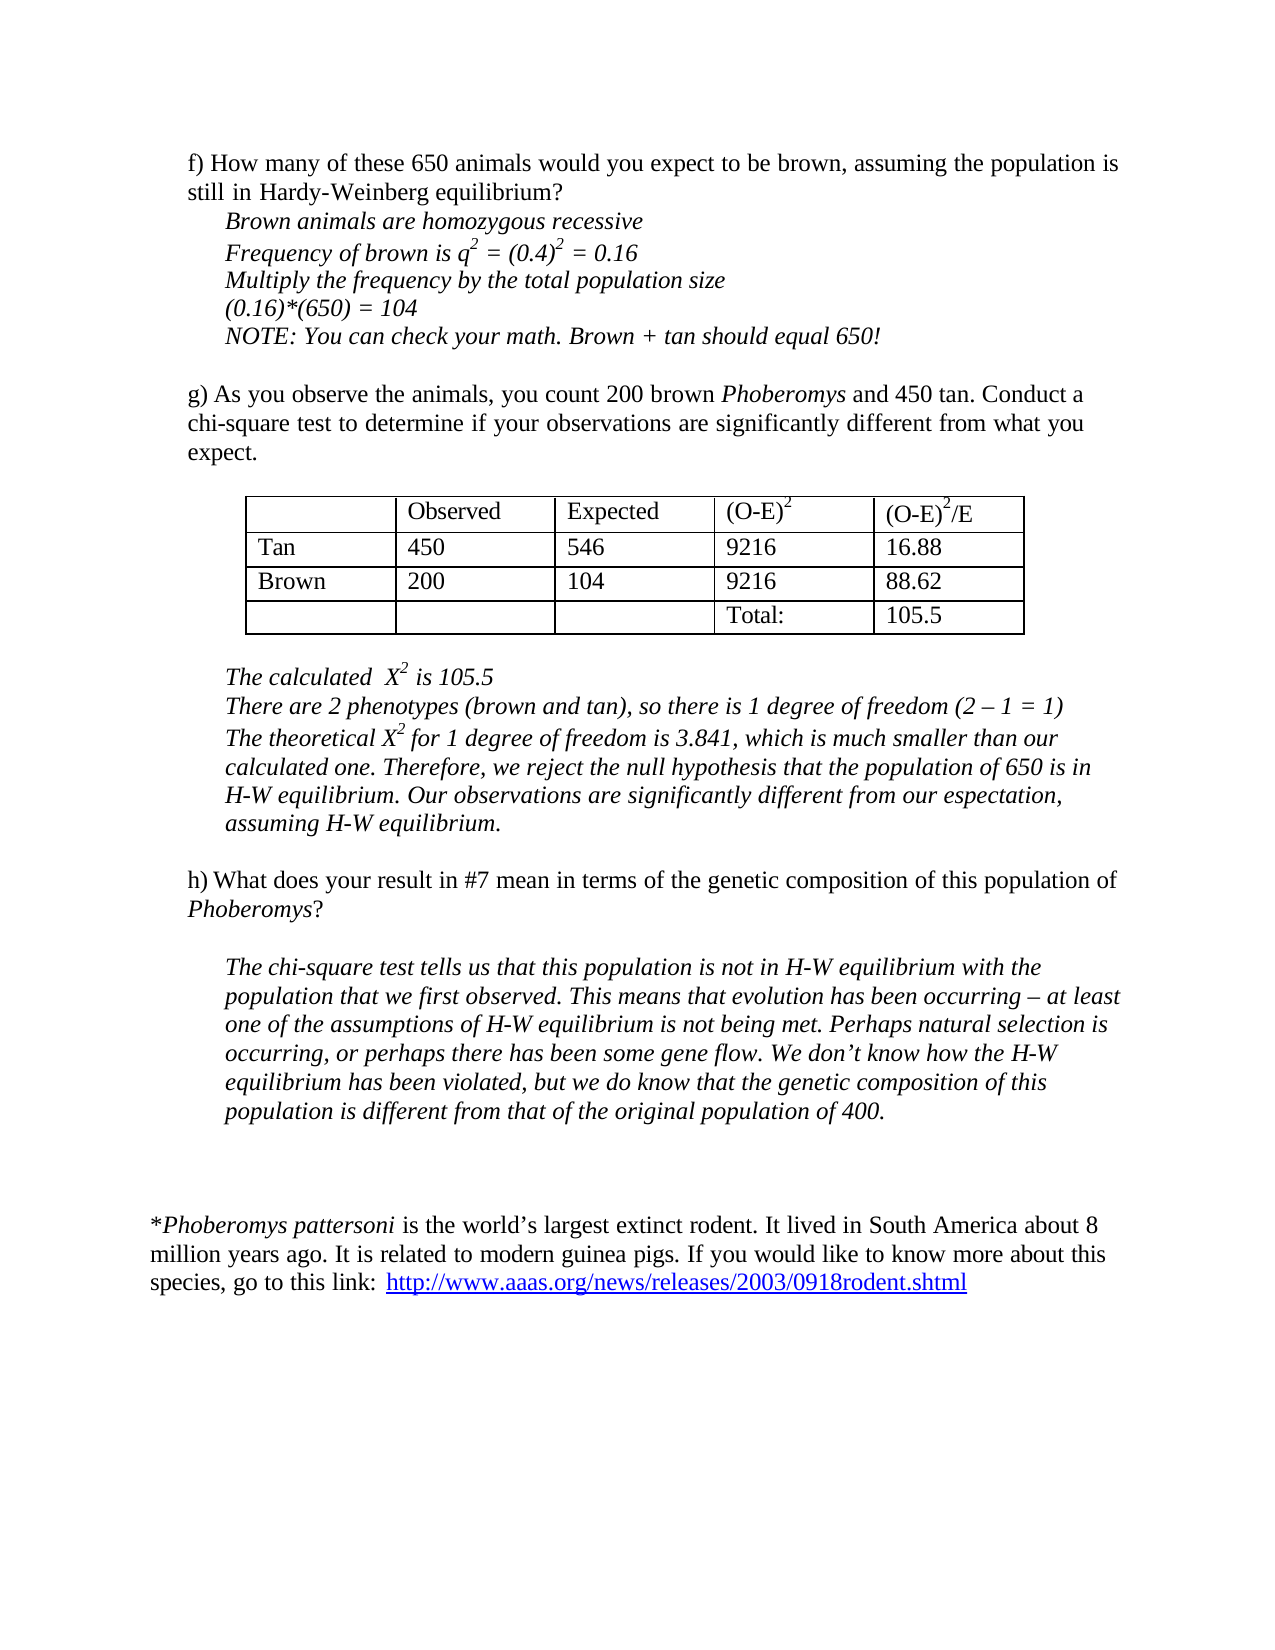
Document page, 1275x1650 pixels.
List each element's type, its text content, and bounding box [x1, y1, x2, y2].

table_cell [397, 602, 554, 633]
subtitle *Phoberomys pattersoni is the world’s largest extinct rodent. It lived in South America about 8 million years ago. It is related to modern guinea pigs. If you would like to know more about this species, go to this link: http://www.aaas.org/news/releases/2003/0918rodent.shtml [150, 1210, 1122, 1296]
subtitle As you observe the animals, you count 200 brown Phoberomys and 450 tan. Conduct a chi-square test to determine if your observations are significantly different from what you expect. [187, 379, 1084, 465]
text There are 2 phenotypes (brown and tan), so there is 1 degree of freedom (2 – 1 = 1) The theoretical X2 for 1 degree of freedom is 3.841, which is much smaller than our calculated one. Therefore, we reject the null hypothesis that the population of 650 is in H-W equilibrium. Our observations are significantly different from our espectation, assuming H-W equilibrium. [225, 692, 1094, 837]
text Phoberomys? [187, 894, 1133, 923]
table_cell [247, 602, 395, 633]
text Brown animals are homozygous recessive Frequency of brown is q2 = (0.4)2 = 0.16 Multiply the frequency by the total population size (0.16)*(650) = 104 [225, 207, 727, 322]
subtitle What does your result in #7 mean in terms of the genetic composition of this population of [187, 866, 1133, 894]
table_cell 105.5 [875, 602, 1023, 633]
table_cell [556, 602, 714, 633]
text The chi-square test tells us that this population is not in H-W equilibrium with the population that we first observed. This means that evolution has been occurring – at least one of the assumptions of H-W equilibrium is not being met. Perhaps natural selection is occurring, or perhaps there has been some gene flow. We don’t know how the H-W equilibrium has been violated, but we do know that the genetic composition of this population is different from that of the original population of 400. [225, 952, 1133, 1124]
table_header Observed [397, 497, 555, 532]
table_header (O-E)2 [715, 497, 874, 532]
text The calculated X2 is 105.5 [225, 660, 1133, 691]
table_cell 9216 [715, 533, 873, 566]
table_cell 104 [556, 568, 714, 600]
table_cell 200 [397, 568, 554, 600]
table_cell 546 [556, 533, 714, 566]
table_cell Total: [715, 602, 873, 633]
text NOTE: You can check your math. Brown + tan should equal 650! [225, 322, 1133, 350]
table_cell 450 [397, 533, 554, 566]
table_cell Tan [247, 533, 395, 566]
table_cell 16.88 [875, 533, 1023, 566]
subtitle How many of these 650 animals would you expect to be brown, assuming the population is still in Hardy-Weinberg equilibrium? [187, 149, 1122, 206]
table_header (O-E)2/E [875, 497, 1023, 532]
table_header Expected [556, 497, 714, 532]
table_cell 9216 [715, 568, 873, 600]
table_cell Brown [247, 568, 395, 600]
table_header [247, 497, 396, 532]
table_cell 88.62 [875, 568, 1023, 600]
